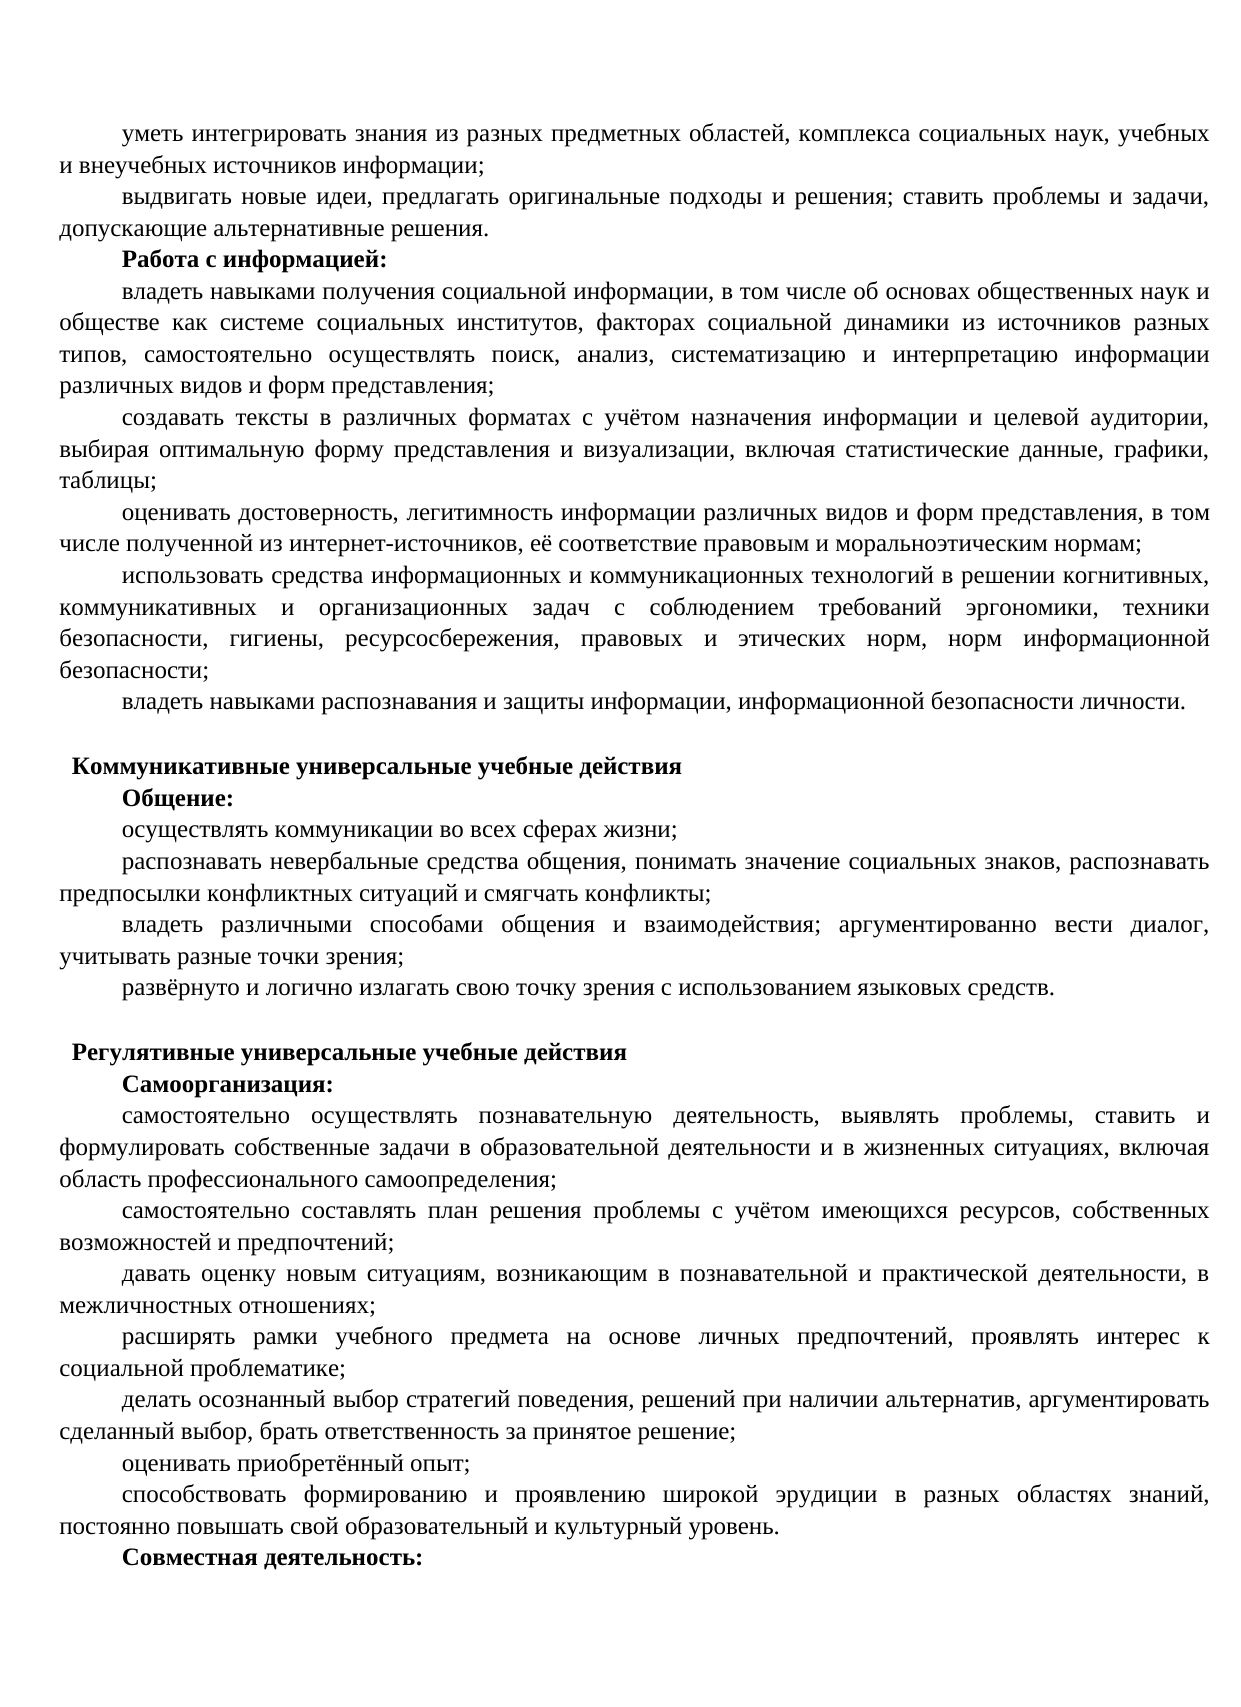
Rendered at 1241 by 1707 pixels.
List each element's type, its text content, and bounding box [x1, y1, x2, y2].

text самостоятельно составлять план решения проблемы с учётом имеющихся ресурсов, собственных возможностей и предпочтений; [59, 1195, 1211, 1256]
text Общение: [59, 783, 1211, 812]
text владеть навыками получения социальной информации, в том числе об основах общественных наук и обществе как системе социальных институтов, факторах социальной динамики из источников разных типов, самостоятельно осуществлять поиск, анализ, систематизацию и интерпретацию информации различных видов и форм представления; [59, 276, 1211, 399]
text Совместная деятельность: [59, 1542, 1211, 1571]
text Регулятивные универсальные учебные действия [72, 1037, 1211, 1066]
text оценивать достоверность, легитимность информации различных видов и форм представления, в том числе полученной из интернет-источников, её соответствие правовым и моральноэтическим нормам; [59, 497, 1211, 557]
text распознавать невербальные средства общения, понимать значение социальных знаков, распознавать предпосылки конфликтных ситуаций и смягчать конфликты; [59, 846, 1211, 906]
text осуществлять коммуникации во всех сферах жизни; [59, 814, 1211, 843]
text Коммуникативные универсальные учебные действия [72, 751, 1211, 780]
text делать осознанный выбор стратегий поведения, решений при наличии альтернатив, аргументировать сделанный выбор, брать ответственность за принятое решение; [59, 1384, 1211, 1445]
text расширять рамки учебного предмета на основе личных предпочтений, проявлять интерес к социальной проблематике; [59, 1321, 1211, 1382]
text давать оценку новым ситуациям, возникающим в познавательной и практической деятельности, в межличностных отношениях; [59, 1258, 1211, 1319]
text Работа с информацией: [59, 244, 1211, 273]
text Самоорганизация: [59, 1069, 1211, 1098]
text владеть различными способами общения и взаимодействия; аргументированно вести диалог, учитывать разные точки зрения; [59, 909, 1211, 969]
text выдвигать новые идеи, предлагать оригинальные подходы и решения; ставить проблемы и задачи, допускающие альтернативные решения. [59, 181, 1211, 242]
text способствовать формированию и проявлению широкой эрудиции в разных областях знаний, постоянно повышать свой образовательный и культурный уровень. [59, 1479, 1211, 1539]
text использовать средства информационных и коммуникационных технологий в решении когнитивных, коммуникативных и организационных задач с соблюдением требований эргономики, техники безопасности, гигиены, ресурсосбережения, правовых и этических норм, норм информационной безопасности; [59, 560, 1211, 683]
text самостоятельно осуществлять познавательную деятельность, выявлять проблемы, ставить и формулировать собственные задачи в образовательной деятельности и в жизненных ситуациях, включая область профессионального самоопределения; [59, 1101, 1211, 1192]
text уметь интегрировать знания из разных предметных областей, комплекса социальных наук, учебных и внеучебных источников информации; [59, 118, 1211, 178]
text владеть навыками распознавания и защиты информации, информационной безопасности личности. [59, 686, 1211, 715]
text развёрнуто и логично излагать свою точку зрения с использованием языковых средств. [59, 972, 1211, 1001]
text оценивать приобретённый опыт; [59, 1448, 1211, 1476]
text создавать тексты в различных форматах с учётом назначения информации и целевой аудитории, выбирая оптимальную форму представления и визуализации, включая статистические данные, графики, таблицы; [59, 402, 1211, 494]
